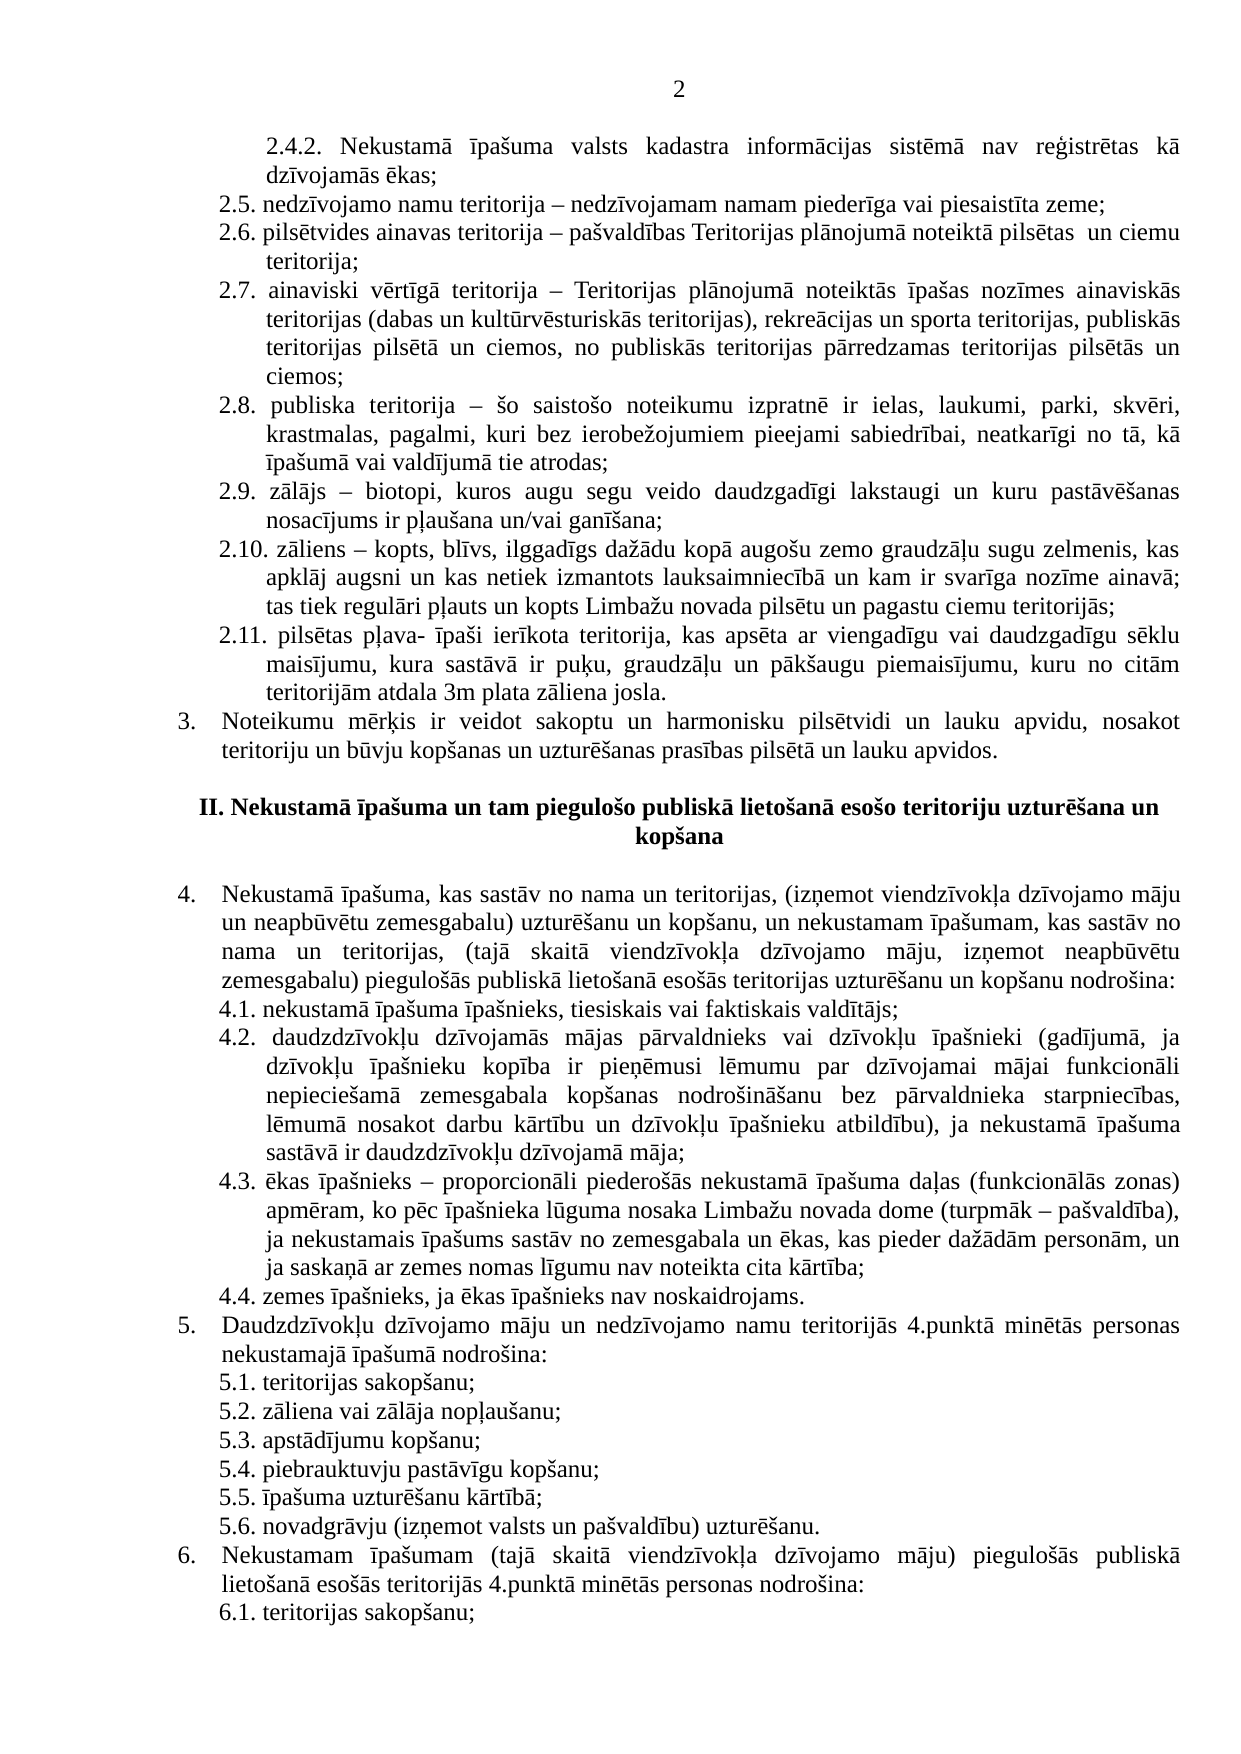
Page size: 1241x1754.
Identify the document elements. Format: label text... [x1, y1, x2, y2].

text 2.5. nedzīvojamo namu teritorija – nedzīvojamam namam piederīga vai piesaistīta zeme; [218, 189, 1181, 217]
text 5.5. īpašuma uzturēšanu kārtībā; [218, 1482, 1181, 1511]
text 5.4. piebrauktuvju pastāvīgu kopšanu; [218, 1454, 1181, 1482]
text 5.6. novadgrāvju (izņemot valsts un pašvaldību) uzturēšanu. [218, 1511, 1181, 1540]
text 6.1. teritorijas sakopšanu; [218, 1597, 1181, 1626]
text 2.8. publiska teritorija – šo saistošo noteikumu izpratnē ir ielas, laukumi, parki, skvēri, krastmalas, pagalmi, kuri bez ierobežojumiem pieejami sabiedrībai, neatkarīgi no tā, kā īpašumā vai valdījumā tie atrodas; [218, 390, 1181, 476]
text 2.7. ainaviski vērtīgā teritorija – Teritorijas plānojumā noteiktās īpašas nozīmes ainaviskās teritorijas (dabas un kultūrvēsturiskās teritorijas), rekreācijas un sporta teritorijas, publiskās teritorijas pilsētā un ciemos, no publiskās teritorijas pārredzamas teritorijas pilsētās un ciemos; [218, 275, 1181, 390]
text 4.2. daudzdzīvokļu dzīvojamās mājas pārvaldnieks vai dzīvokļu īpašnieki (gadījumā, ja dzīvokļu īpašnieku kopība ir pieņēmusi lēmumu par dzīvojamai mājai funkcionāli nepieciešamā zemesgabala kopšanas nodrošināšanu bez pārvaldnieka starpniecības, lēmumā nosakot darbu kārtību un dzīvokļu īpašnieku atbildību), ja nekustamā īpašuma sastāvā ir daudzdzīvokļu dzīvojamā māja; [218, 1022, 1181, 1166]
text 4.1. nekustamā īpašuma īpašnieks, tiesiskais vai faktiskais valdītājs; [218, 994, 1181, 1022]
text 4.4. zemes īpašnieks, ja ēkas īpašnieks nav noskaidrojams. [218, 1281, 1181, 1310]
text 5.3. apstādījumu kopšanu; [218, 1425, 1181, 1454]
text II. Nekustamā īpašuma un tam piegulošo publiskā lietošanā esošo teritoriju uzturēšana un kopšana [177, 792, 1181, 850]
text 2.11. pilsētas pļava- īpaši ierīkota teritorija, kas apsēta ar viengadīgu vai daudzgadīgu sēklu maisījumu, kura sastāvā ir puķu, graudzāļu un pākšaugu piemaisījumu, kuru no citām teritorijām atdala 3m plata zāliena josla. [218, 620, 1181, 706]
text 5.1. teritorijas sakopšanu; [218, 1367, 1181, 1396]
text 5.2. zāliena vai zālāja nopļaušanu; [218, 1396, 1181, 1425]
text 4.3. ēkas īpašnieks – proporcionāli piederošās nekustamā īpašuma daļas (funkcionālās zonas) apmēram, ko pēc īpašnieka lūguma nosaka Limbažu novada dome (turpmāk – pašvaldība), ja nekustamais īpašums sastāv no zemesgabala un ēkas, kas pieder dažādām personām, un ja saskaņā ar zemes nomas līgumu nav noteikta cita kārtība; [218, 1166, 1181, 1281]
list Nekustamam īpašumam (tajā skaitā viendzīvokļa dzīvojamo māju) piegulošās publiskā lietošanā esošās teritorijās 4.punktā minētās personas nodrošina: [177, 1540, 1181, 1597]
list Daudzdzīvokļu dzīvojamo māju un nedzīvojamo namu teritorijās 4.punktā minētās personas nekustamajā īpašumā nodrošina: [177, 1310, 1181, 1367]
text 2.4.2. Nekustamā īpašuma valsts kadastra informācijas sistēmā nav reģistrētas kā dzīvojamās ēkas; [266, 131, 1181, 189]
list Nekustamā īpašuma, kas sastāv no nama un teritorijas, (izņemot viendzīvokļa dzīvojamo māju un neapbūvētu zemesgabalu) uzturēšanu un kopšanu, un nekustamam īpašumam, kas sastāv no nama un teritorijas, (tajā skaitā viendzīvokļa dzīvojamo māju, izņemot neapbūvētu zemesgabalu) piegulošās publiskā lietošanā esošās teritorijas uzturēšanu un kopšanu nodrošina: [177, 879, 1181, 994]
text 2.9. zālājs – biotopi, kuros augu segu veido daudzgadīgi lakstaugi un kuru pastāvēšanas nosacījums ir pļaušana un/vai ganīšana; [218, 476, 1181, 534]
list Noteikumu mērķis ir veidot sakoptu un harmonisku pilsētvidi un lauku apvidu, nosakot teritoriju un būvju kopšanas un uzturēšanas prasības pilsētā un lauku apvidos. [177, 706, 1181, 764]
text 2.10. zāliens – kopts, blīvs, ilggadīgs dažādu kopā augošu zemo graudzāļu sugu zelmenis, kas apklāj augsni un kas netiek izmantots lauksaimniecībā un kam ir svarīga nozīme ainavā; tas tiek regulāri pļauts un kopts Limbažu novada pilsētu un pagastu ciemu teritorijās; [218, 534, 1181, 620]
text 2.6. pilsētvides ainavas teritorija – pašvaldības Teritorijas plānojumā noteiktā pilsētas un ciemu teritorija; [218, 217, 1181, 275]
